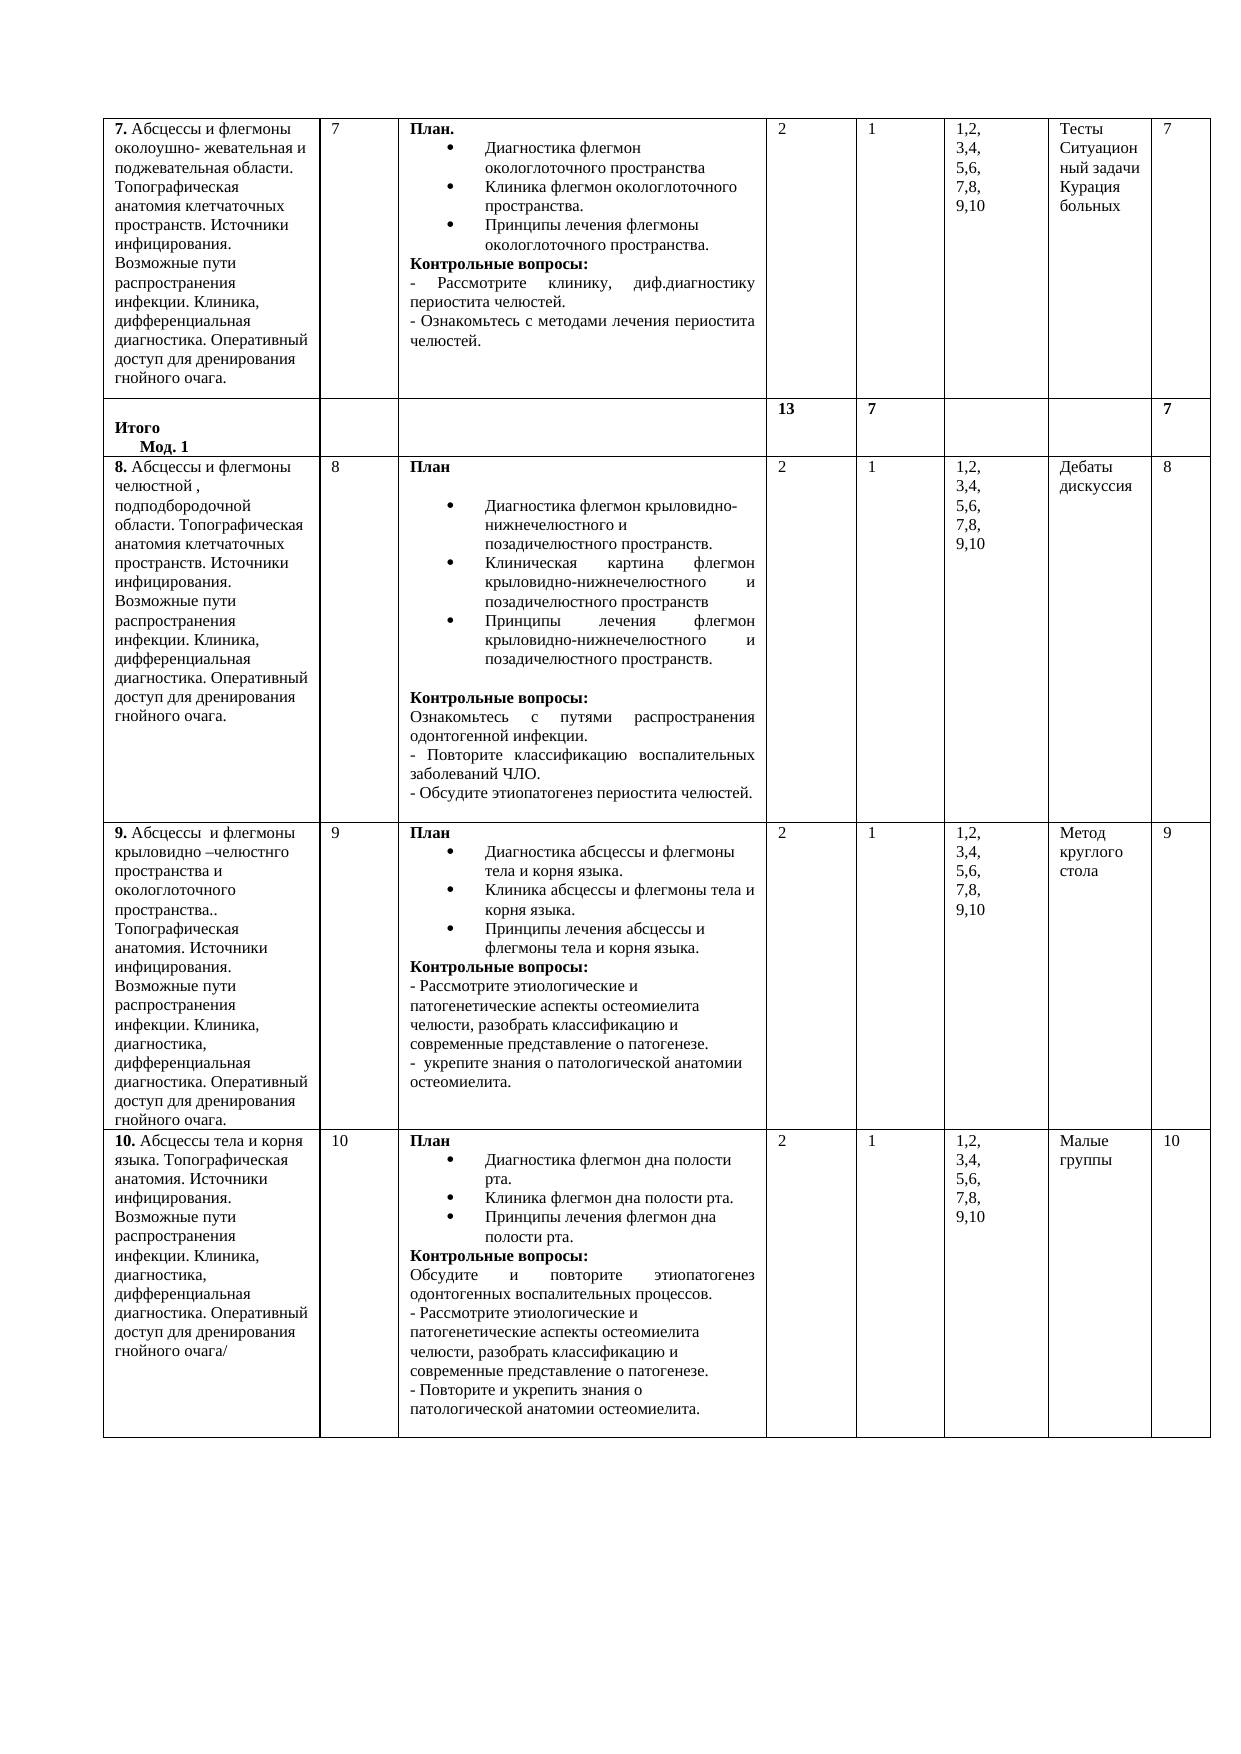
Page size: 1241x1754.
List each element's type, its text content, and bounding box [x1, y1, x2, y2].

table_cell [945, 399, 1048, 456]
table_cell 9 [321, 823, 398, 1129]
table_cell 1 [857, 1130, 944, 1437]
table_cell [945, 1130, 1048, 1437]
table_cell 1,2, 3,4, 5,6, 7,8, 9,10 [945, 457, 1048, 822]
table_cell 7 [1152, 119, 1210, 397]
table_cell Итого Мод. 1 [104, 399, 319, 456]
table_cell Тесты Ситуационный задачи Курация больных [1049, 119, 1151, 397]
table_cell Метод круглого стола [1049, 823, 1151, 1129]
table_cell План Диагностика флегмон крыловидно-нижнечелюстного и позадичелюстного пространств. Клиническая картина флегмон крыловидно-нижнечелюстного и позадичелюстного пространств Принципы лечения флегмон крыловидно-нижнечелюстного и позадичелюстного пространств. Контрольные вопросы: Ознакомьтесь с путями распространения одонтогенной инфекции. - Повторите классификацию воспалительных заболеваний ЧЛО. - Обсудите этиопатогенез периостита челюстей. [399, 457, 766, 822]
table_cell [321, 399, 398, 456]
table_cell 7 [1152, 399, 1210, 456]
table_cell 8. Абсцессы и флегмоны челюстной , подподбородочной области. Топографическая анатомия клетчаточных пространств. Источники инфицирования. Возможные пути распространения инфекции. Клиника, дифференциальная диагностика. Оперативный доступ для дренирования гнойного очага. [104, 457, 319, 822]
table_cell 1,2, 3,4, 5,6, 7,8, 9,10 [945, 823, 1048, 1129]
table_cell Дебаты дискуссия [1049, 457, 1151, 822]
table_cell 10 [1152, 1130, 1210, 1437]
table_cell [399, 399, 766, 456]
table_cell 9 [1152, 823, 1210, 1129]
table_cell 2 [767, 119, 856, 397]
table_cell 8 [1152, 457, 1210, 822]
table_cell 10. Абсцессы тела и корня языка. Топографическая анатомия. Источники инфицирования. Возможные пути распространения инфекции. Клиника, диагностика, дифференциальная диагностика. Оперативный доступ для дренирования гнойного очага/ [104, 1130, 319, 1437]
table_cell План. Диагностика флегмон окологлоточного пространства Клиника флегмон окологлоточного пространства. Принципы лечения флегмоны окологлоточного пространства. Контрольные вопросы: - Рассмотрите клинику, диф.диагностику периостита челюстей. - Ознакомьтесь с методами лечения периостита челюстей. [399, 119, 766, 397]
table_cell 2 [767, 1130, 856, 1437]
table_cell 10 [321, 1130, 398, 1437]
table_cell 7 [857, 399, 944, 456]
table_cell [1049, 399, 1151, 456]
table_cell 7. Абсцессы и флегмоны околоушно- жевательная и поджевательная области. Топографическая анатомия клетчаточных пространств. Источники инфицирования. Возможные пути распространения инфекции. Клиника, дифференциальная диагностика. Оперативный доступ для дренирования гнойного очага. [104, 119, 319, 397]
table_cell 1 [857, 119, 944, 397]
table_cell 2 [767, 823, 856, 1129]
table_cell 1 [857, 823, 944, 1129]
table_cell 2 [767, 457, 856, 822]
table_cell 9. Абсцессы и флегмоны крыловидно –челюстнго пространства и окологлоточного пространства.. Топографическая анатомия. Источники инфицирования. Возможные пути распространения инфекции. Клиника, диагностика, дифференциальная диагностика. Оперативный доступ для дренирования гнойного очага. [104, 823, 319, 1129]
table_cell План Диагностика абсцессы и флегмоны тела и корня языка. Клиника абсцессы и флегмоны тела и корня языка. Принципы лечения абсцессы и флегмоны тела и корня языка. Контрольные вопросы: - Рассмотрите этиологические и патогенетические аспекты остеомиелита челюсти, разобрать классификацию и современные представление о патогенезе. - укрепите знания о патологической анатомии остеомиелита. [399, 823, 766, 1129]
table_cell 1 [857, 457, 944, 822]
table_cell Малые группы [1049, 1130, 1151, 1437]
table_cell 13 [767, 399, 856, 456]
table_cell 8 [321, 457, 398, 822]
table_cell 7 [321, 119, 398, 397]
table_cell План Диагностика флегмон дна полости рта. Клиника флегмон дна полости рта. Принципы лечения флегмон дна полости рта. Контрольные вопросы: Обсудите и повторите этиопатогенез одонтогенных воспалительных процессов. - Рассмотрите этиологические и патогенетические аспекты остеомиелита челюсти, разобрать классификацию и современные представление о патогенезе. - Повторите и укрепить знания о патологической анатомии остеомиелита. [399, 1130, 766, 1437]
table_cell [945, 119, 1048, 397]
